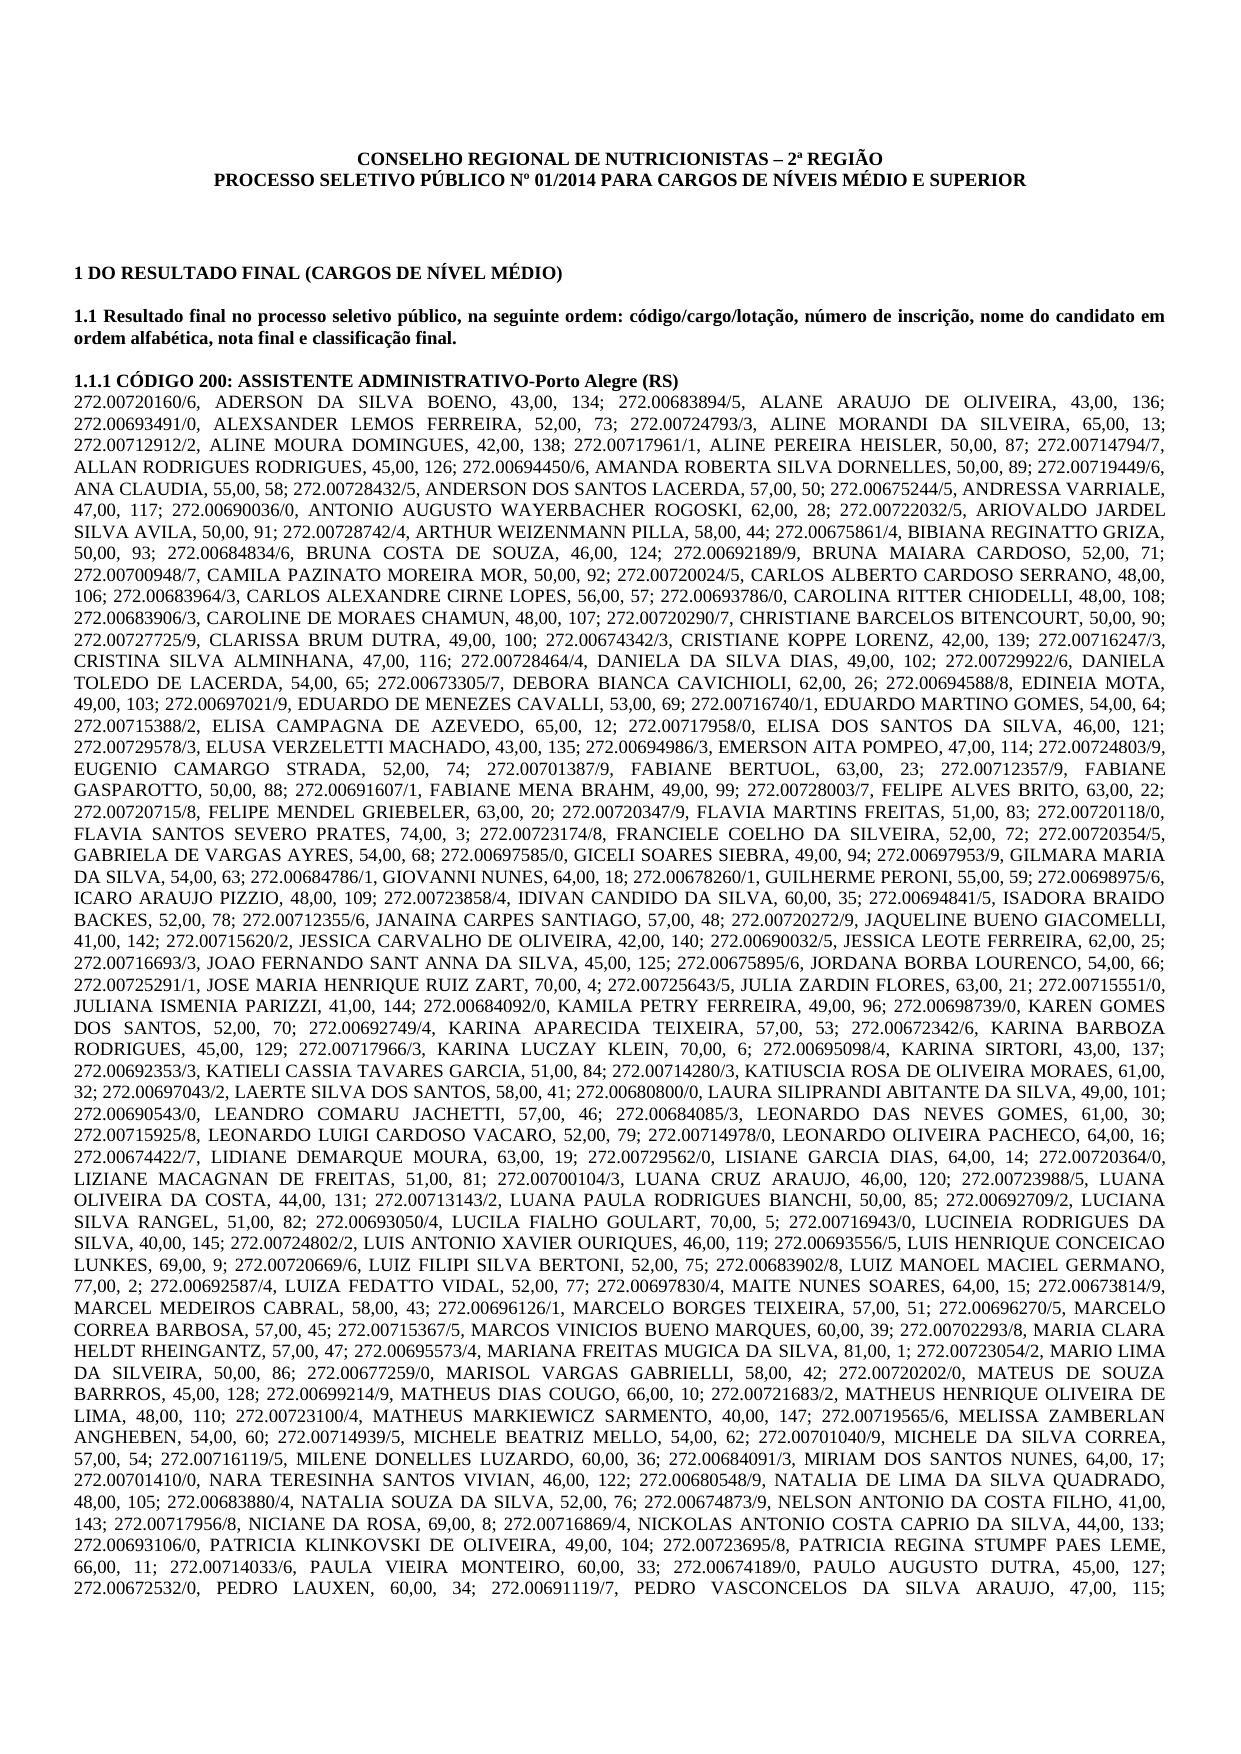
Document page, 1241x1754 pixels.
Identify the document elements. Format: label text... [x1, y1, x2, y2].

text 1.1.1 CÓDIGO 200: ASSISTENTE ADMINISTRATIVO-Porto Alegre (RS) [74, 370, 1167, 391]
text CONSELHO REGIONAL DE NUTRICIONISTAS – 2ª REGIÃO [74, 148, 1167, 169]
text 1.1 Resultado final no processo seletivo público, na seguinte ordem: código/cargo/lotação, número de inscrição, nome do candidato em ordem alfabética, nota final e classificação final. [74, 305, 1167, 348]
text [74, 391, 1167, 1599]
text PROCESSO SELETIVO PÚBLICO Nº 01/2014 PARA CARGOS DE NÍVEIS MÉDIO E SUPERIOR [74, 169, 1167, 219]
text 1 DO RESULTADO FINAL (CARGOS DE NÍVEL MÉDIO) [74, 262, 1167, 283]
